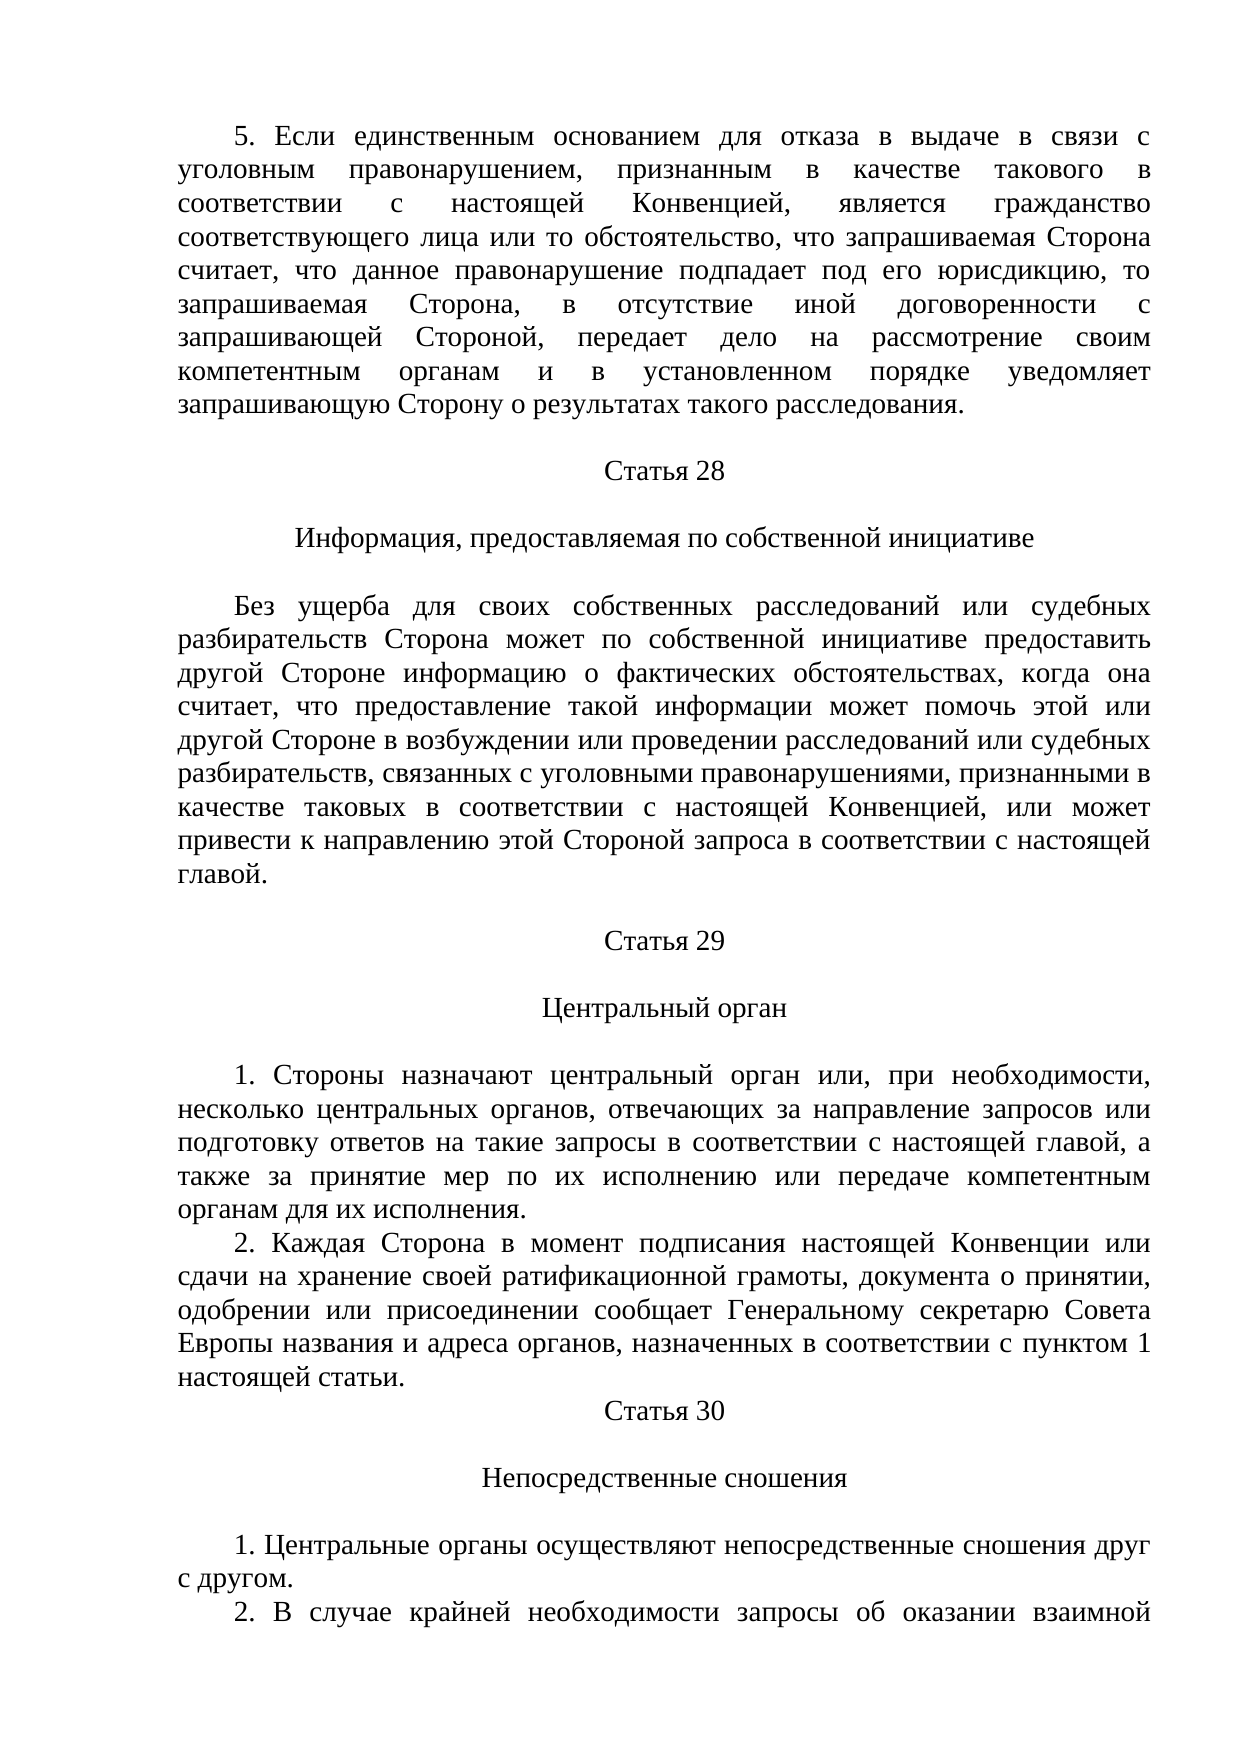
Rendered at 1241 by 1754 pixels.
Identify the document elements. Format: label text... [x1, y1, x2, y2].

text 5. Если единственным основанием для отказа в выдаче в связи с уголовным правонарушением, признанным в качестве такового в соответствии с настоящей Конвенцией, является гражданство соответствующего лица или то обстоятельство, что запрашиваемая Сторона считает, что данное правонарушение подпадает под его юрисдикцию, то запрашиваемая Сторона, в отсутствие иной договоренности с запрашивающей Стороной, передает дело на рассмотрение своим компетентным органам и в установленном порядке уведомляет запрашивающую Сторону о результатах такого расследования. [177, 118, 1152, 420]
text Непосредственные сношения [177, 1460, 1152, 1493]
text Информация, предоставляемая по собственной инициативе [177, 521, 1152, 554]
text Центральный орган [177, 990, 1152, 1024]
text 1. Стороны назначают центральный орган или, при необходимости, несколько центральных органов, отвечающих за направление запросов или подготовку ответов на такие запросы в соответствии с настоящей главой, а также за принятие мер по их исполнению или передаче компетентным органам для их исполнения. [177, 1057, 1152, 1225]
text Статья 28 [177, 453, 1152, 487]
text 1. Центральные органы осуществляют непосредственные сношения друг с другом. [177, 1527, 1152, 1594]
text Статья 30 [177, 1393, 1152, 1426]
text Без ущерба для своих собственных расследований или судебных разбирательств Сторона может по собственной инициативе предоставить другой Стороне информацию о фактических обстоятельствах, когда она считает, что предоставление такой информации может помочь этой или другой Стороне в возбуждении или проведении расследований или судебных разбирательств, связанных с уголовными правонарушениями, признанными в качестве таковых в соответствии с настоящей Конвенцией, или может привести к направлению этой Стороной запроса в соответствии с настоящей главой. [177, 588, 1152, 889]
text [177, 1594, 1152, 1627]
text 2. Каждая Сторона в момент подписания настоящей Конвенции или сдачи на хранение своей ратификационной грамоты, документа о принятии, одобрении или присоединении сообщает Генеральному секретарю Совета Европы названия и адреса органов, назначенных в соответствии с пунктом 1 настоящей статьи. [177, 1225, 1152, 1393]
text Статья 29 [177, 923, 1152, 957]
